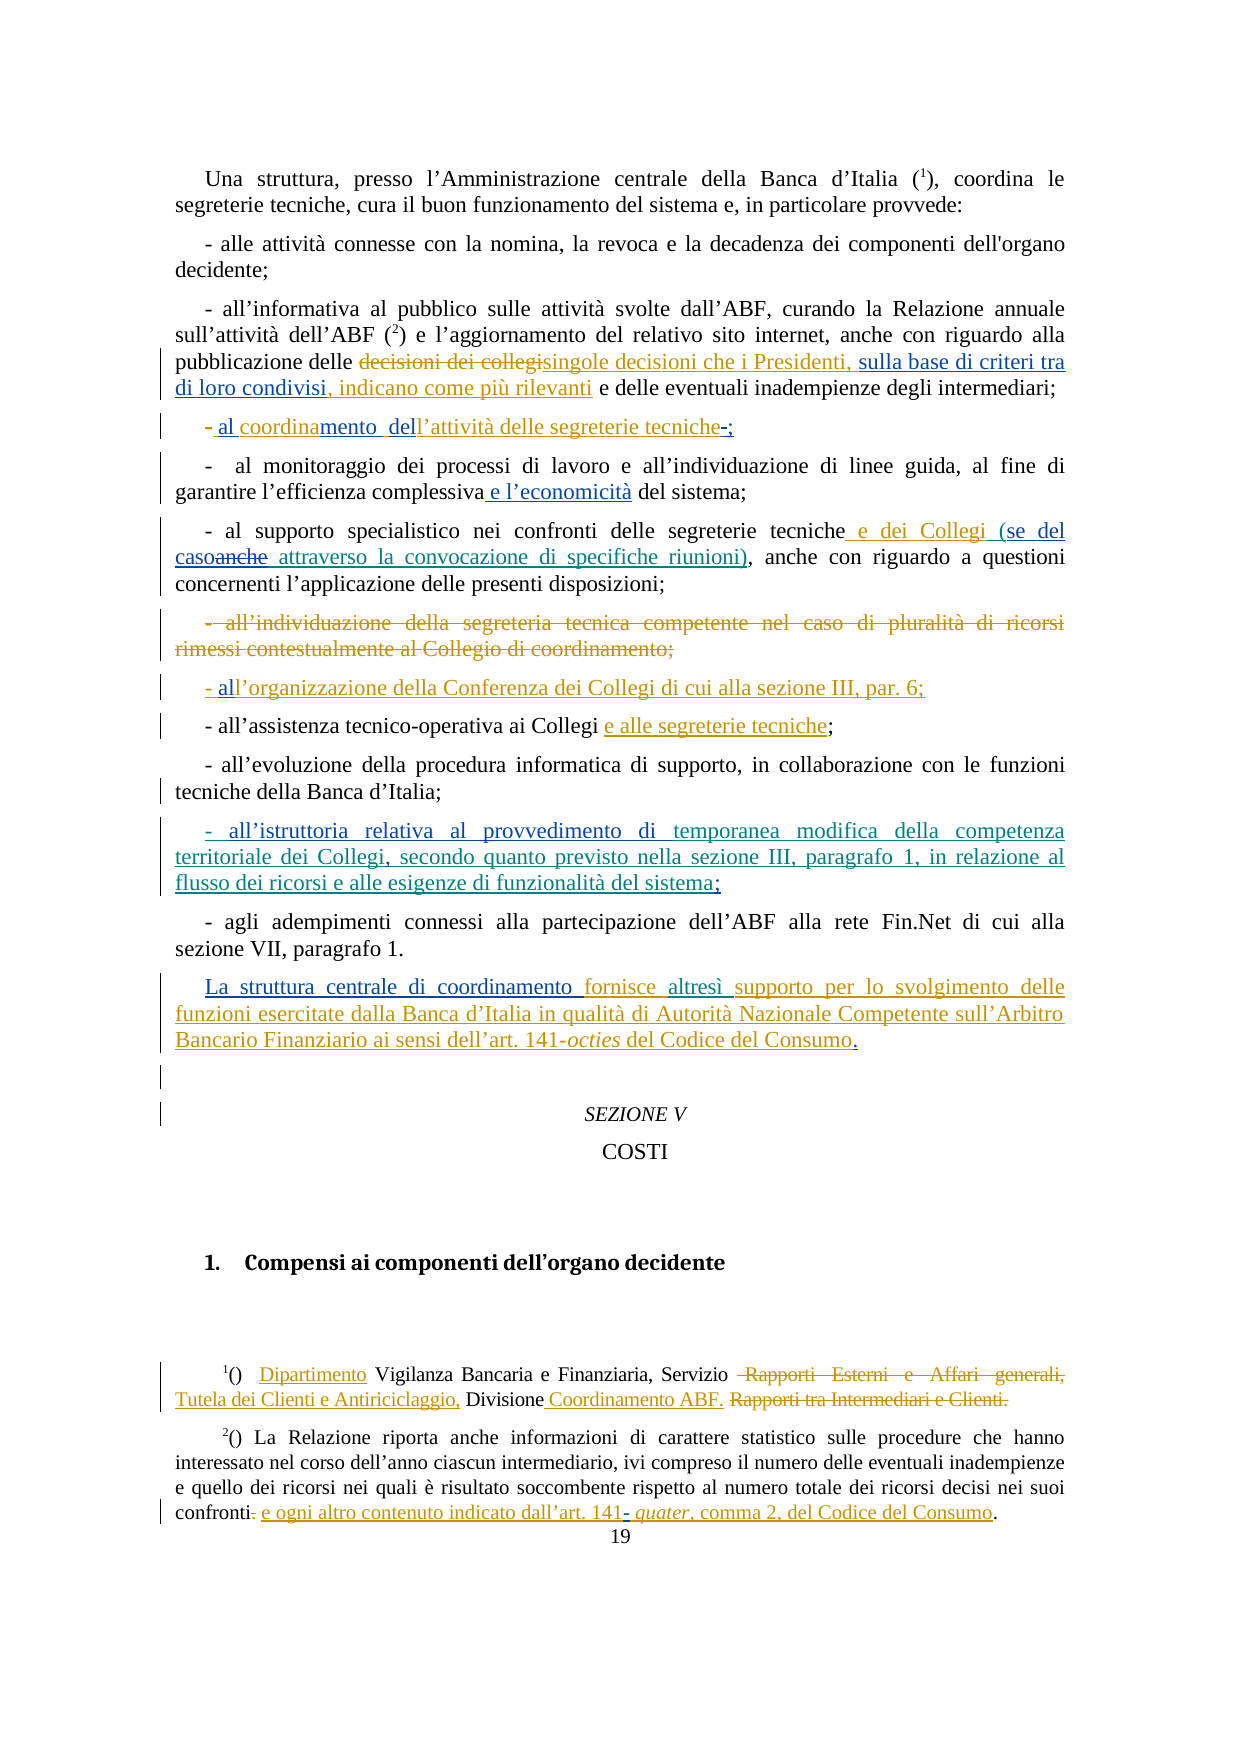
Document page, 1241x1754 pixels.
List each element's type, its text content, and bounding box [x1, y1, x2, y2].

text - al supporto specialistico nei confronti delle segreterie tecniche, anche con riguardo a questioni concernenti l’applicazione delle presenti disposizioni; [175, 517, 1065, 596]
text SEZIONE V [175, 1102, 1065, 1126]
subtitle 1. Compensi ai componenti dell’organo decidente [175, 1250, 1065, 1276]
text Una struttura, presso l’Amministrazione centrale della Banca d’Italia (), coordina le segreterie tecniche, cura il buon funzionamento del sistema e, in particolare provvede: [175, 164, 1065, 217]
text - all’assistenza tecnico-operativa ai Collegi ; [175, 713, 1065, 739]
subtitle COSTI [175, 1138, 1065, 1164]
text - agli adempimenti connessi alla partecipazione dell’ABF alla rete Fin.Net di cui alla sezione VII, paragrafo 1. [175, 908, 1065, 961]
text - al monitoraggio dei processi di lavoro e all’individuazione di linee guida, al fine di garantire l’efficienza complessiva del sistema; [175, 452, 1065, 504]
text - all’informativa al pubblico sulle attività svolte dall’ABF, curando la Relazione annuale sull’attività dell’ABF () e l’aggiornamento del relativo sito internet, anche con riguardo alla pubblicazione delle e delle eventuali inadempienze degli intermediari; [175, 295, 1065, 400]
text - alle attività connesse con la nomina, la revoca e la decadenza dei componenti dell'organo decidente; [175, 230, 1065, 282]
text - all’evoluzione della procedura informatica di supporto, in collaborazione con le funzioni tecniche della Banca d’Italia; [175, 751, 1065, 804]
